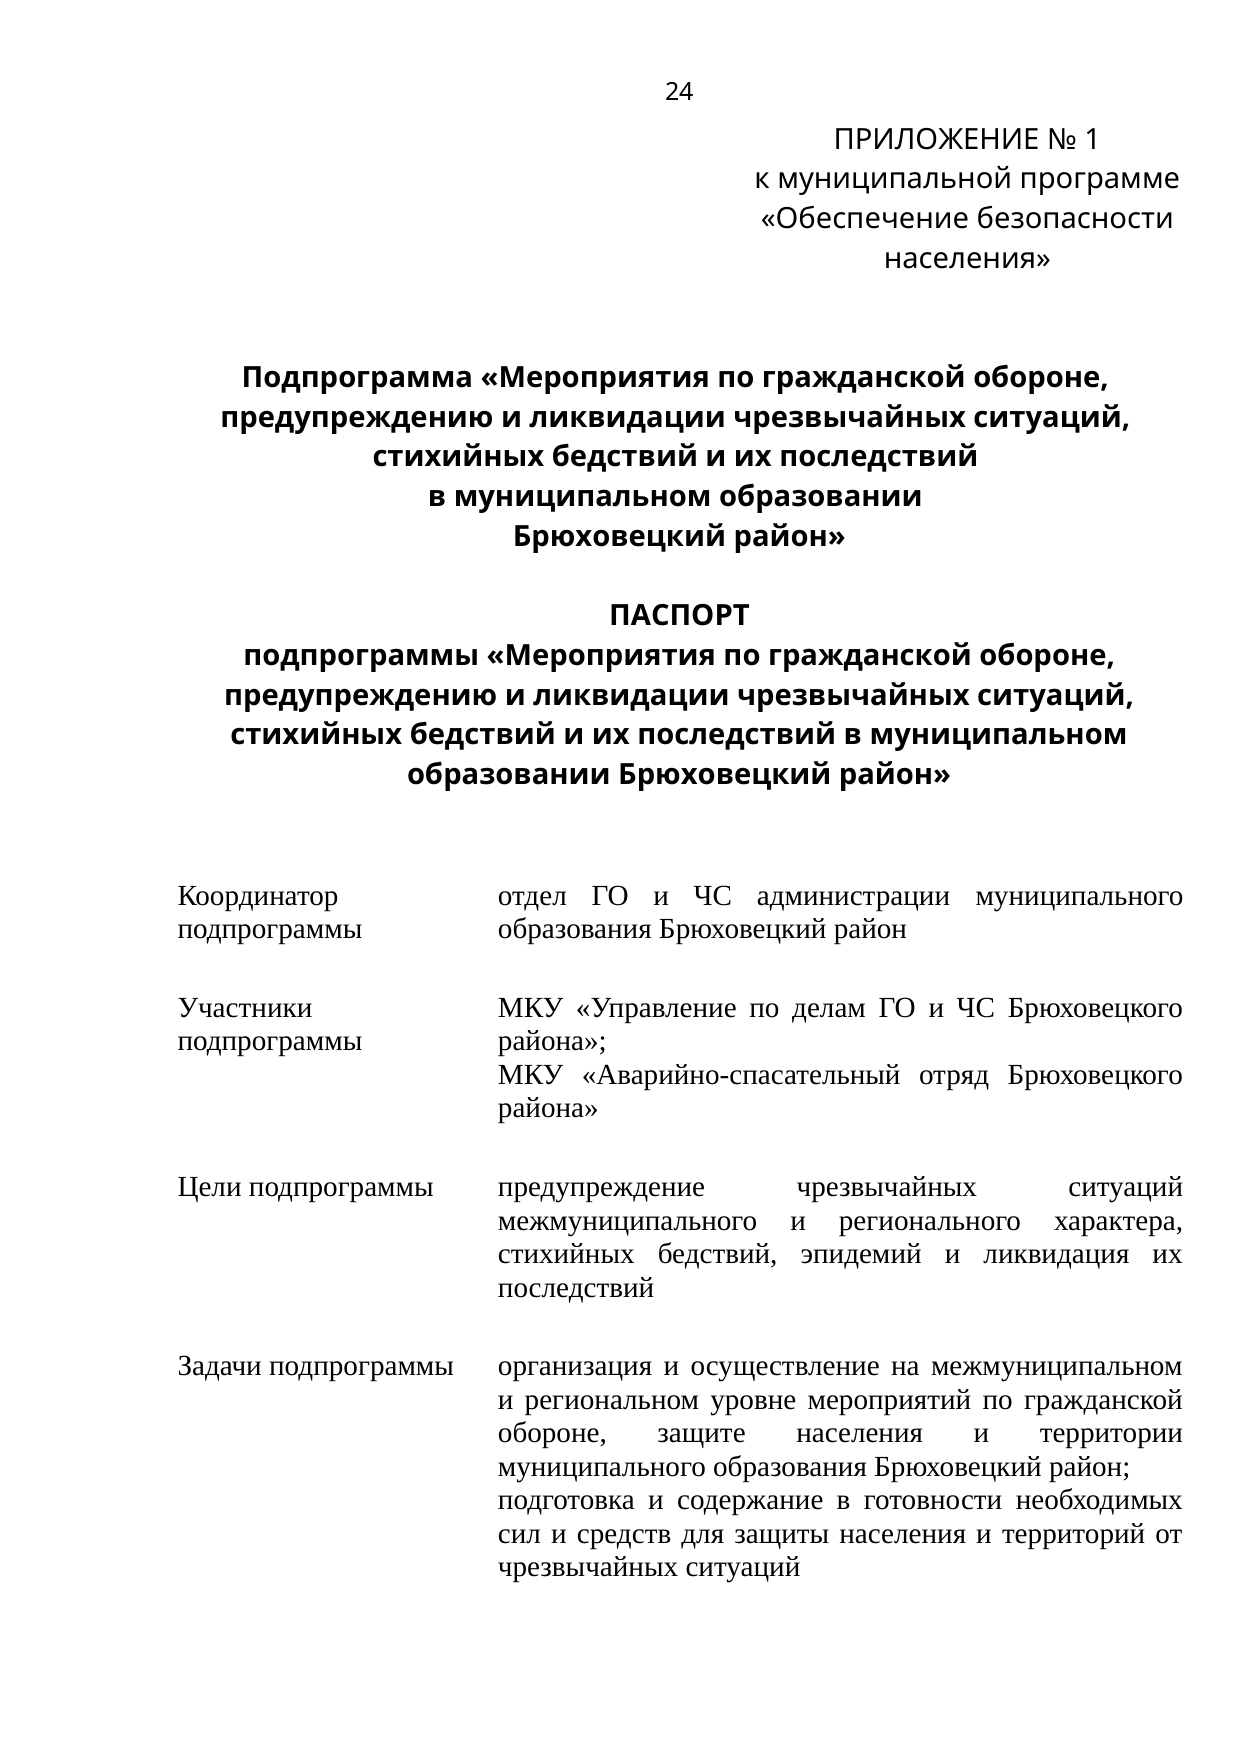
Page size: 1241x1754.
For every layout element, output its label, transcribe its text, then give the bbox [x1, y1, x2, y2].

table_cell Задачи подпрограммы [171, 1343, 492, 1622]
table_header отдел ГО и ЧС администрации муниципального образования Брюховецкий район [492, 872, 1189, 984]
table_cell Участники подпрограммы [171, 984, 492, 1163]
table_cell МКУ «Управление по делам ГО и ЧС Брюховецкого района»; МКУ «Аварийно-спасательный отряд Брюховецкого района» [492, 984, 1189, 1163]
table_header Координатор подпрограммы [171, 872, 492, 984]
text «Обеспечение безопасности населения» [753, 197, 1181, 277]
text Подпрограмма «Мероприятия по гражданской обороне, предупреждению и ликвидации чрезвычайных ситуаций, стихийных бедствий и их последствий в муниципальном образовании Брюховецкий район» [177, 356, 1181, 555]
table_cell организация и осуществление на межмуниципальном и региональном уровне мероприятий по гражданской обороне, защите населения и территории муниципального образования Брюховецкий район; подготовка и содержание в готовности необходимых сил и средств для защиты населения и территорий от чрезвычайных ситуаций [492, 1343, 1189, 1622]
text к муниципальной программе [753, 158, 1181, 197]
text ПРИЛОЖЕНИЕ № 1 [177, 118, 1181, 158]
table_cell Цели подпрограммы [171, 1164, 492, 1343]
text подпрограммы «Мероприятия по гражданской обороне, предупреждению и ликвидации чрезвычайных ситуаций, стихийных бедствий и их последствий в муниципальном образовании Брюховецкий район» [177, 634, 1181, 793]
text ПАСПОРТ [177, 594, 1181, 634]
table_cell предупреждение чрезвычайных ситуаций межмуниципального и регионального характера, стихийных бедствий, эпидемий и ликвидация их последствий [492, 1164, 1189, 1343]
